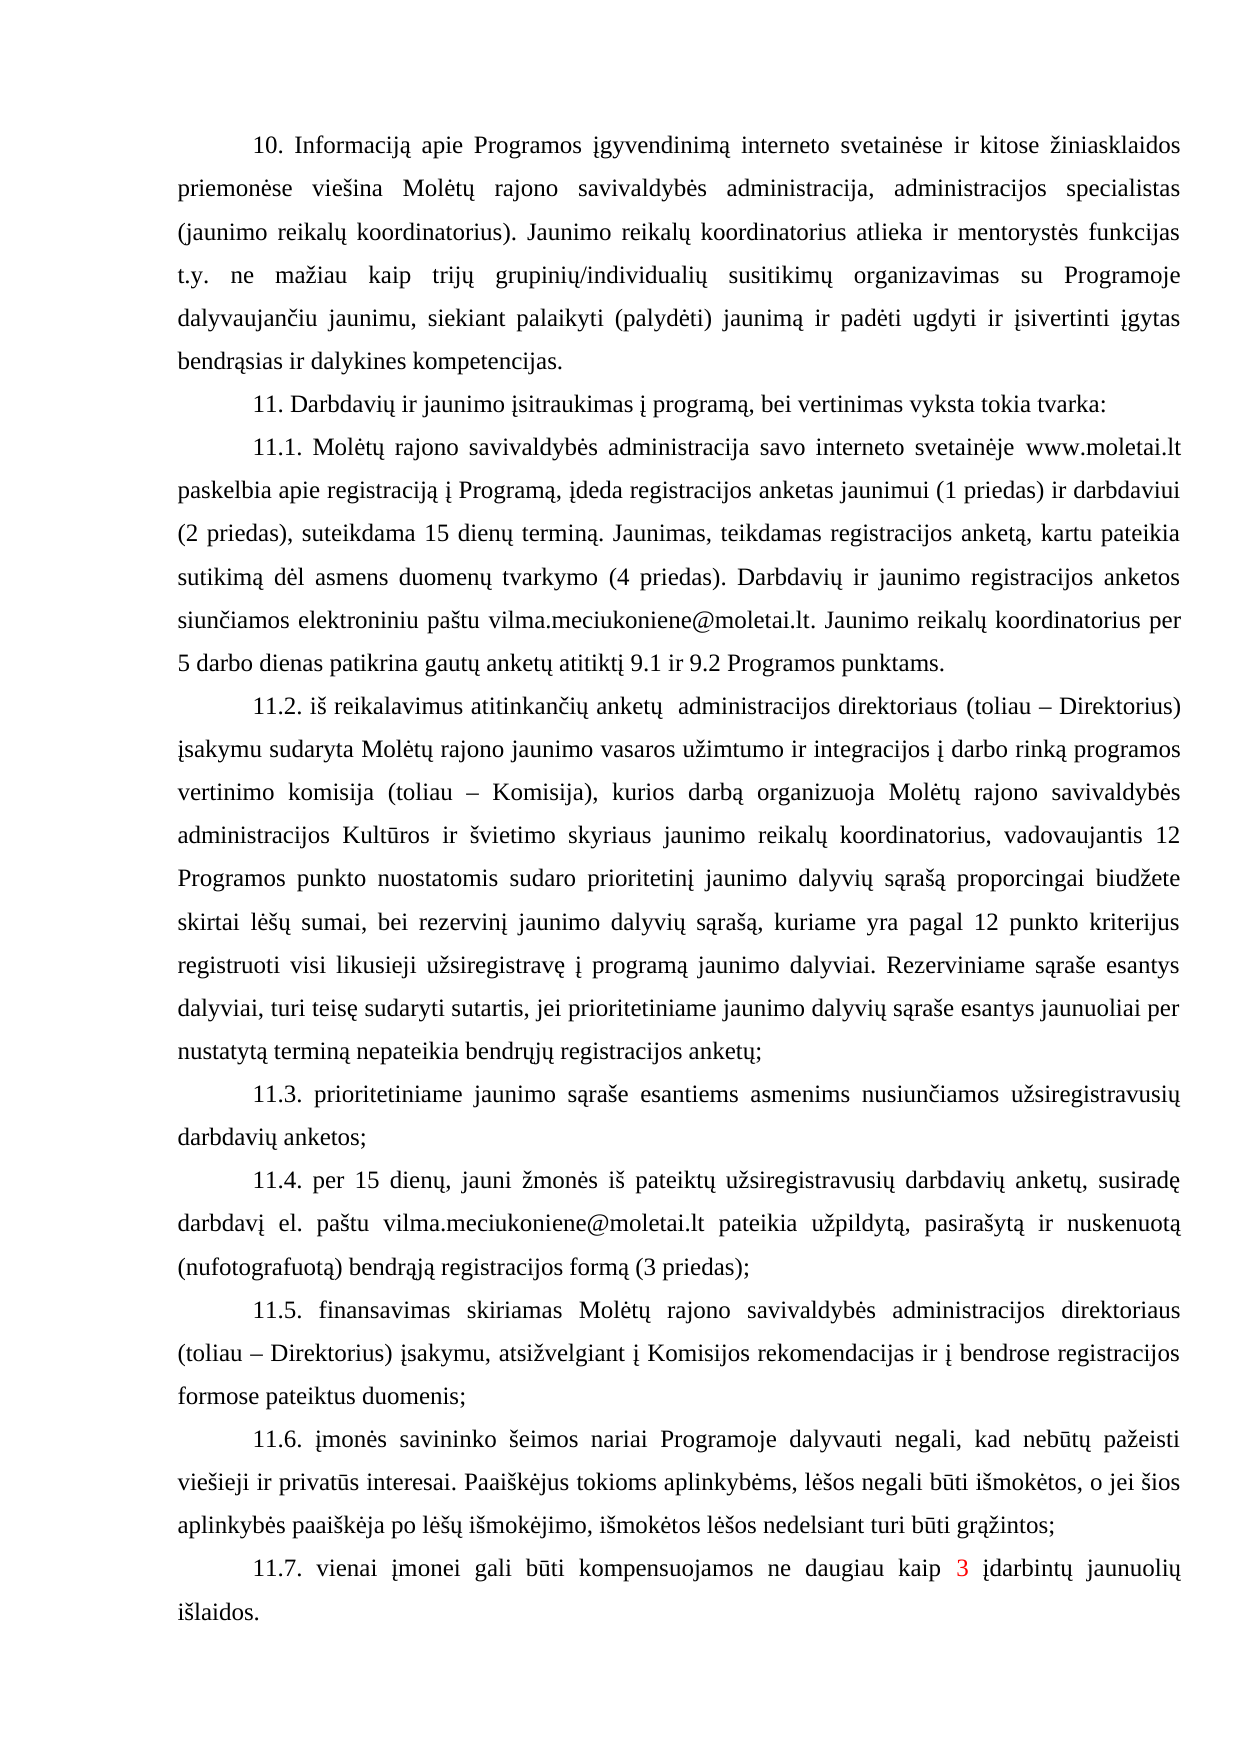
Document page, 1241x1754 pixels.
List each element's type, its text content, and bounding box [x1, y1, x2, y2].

text 11.2. iš reikalavimus atitinkančių anketų administracijos direktoriaus (toliau – Direktorius) įsakymu sudaryta Molėtų rajono jaunimo vasaros užimtumo ir integracijos į darbo rinką programos vertinimo komisija (toliau – Komisija), kurios darbą organizuoja Molėtų rajono savivaldybės administracijos Kultūros ir švietimo skyriaus jaunimo reikalų koordinatorius, vadovaujantis 12 Programos punkto nuostatomis sudaro prioritetinį jaunimo dalyvių sąrašą proporcingai biudžete skirtai lėšų sumai, bei rezervinį jaunimo dalyvių sąrašą, kuriame yra pagal 12 punkto kriterijus registruoti visi likusieji užsiregistravę į programą jaunimo dalyviai. Rezerviniame sąraše esantys dalyviai, turi teisę sudaryti sutartis, jei prioritetiniame jaunimo dalyvių sąraše esantys jaunuoliai per nustatytą terminą nepateikia bendrųjų registracijos anketų; [177, 691, 1181, 1065]
text 11.7. vienai įmonei gali būti kompensuojamos ne daugiau kaip 3 įdarbintų jaunuolių išlaidos. [177, 1553, 1181, 1625]
text 11.1. Molėtų rajono savivaldybės administracija savo interneto svetainėje www.moletai.lt paskelbia apie registraciją į Programą, įdeda registracijos anketas jaunimui (1 priedas) ir darbdaviui (2 priedas), suteikdama 15 dienų terminą. Jaunimas, teikdamas registracijos anketą, kartu pateikia sutikimą dėl asmens duomenų tvarkymo (4 priedas). Darbdavių ir jaunimo registracijos anketos siunčiamos elektroniniu paštu vilma.meciukoniene@moletai.lt. Jaunimo reikalų koordinatorius per 5 darbo dienas patikrina gautų anketų atitiktį 9.1 ir 9.2 Programos punktams. [177, 432, 1181, 677]
text 11.4. per 15 dienų, jauni žmonės iš pateiktų užsiregistravusių darbdavių anketų, susiradę darbdavį el. paštu vilma.meciukoniene@moletai.lt pateikia užpildytą, pasirašytą ir nuskenuotą (nufotografuotą) bendrąją registracijos formą (3 priedas); [177, 1165, 1181, 1280]
text 11. Darbdavių ir jaunimo įsitraukimas į programą, bei vertinimas vyksta tokia tvarka: [177, 389, 1181, 418]
text 11.6. įmonės savininko šeimos nariai Programoje dalyvauti negali, kad nebūtų pažeisti viešieji ir privatūs interesai. Paaiškėjus tokioms aplinkybėms, lėšos negali būti išmokėtos, o jei šios aplinkybės paaiškėja po lėšų išmokėjimo, išmokėtos lėšos nedelsiant turi būti grąžintos; [177, 1424, 1181, 1539]
text 10. Informaciją apie Programos įgyvendinimą interneto svetainėse ir kitose žiniasklaidos priemonėse viešina Molėtų rajono savivaldybės administracija, administracijos specialistas (jaunimo reikalų koordinatorius). Jaunimo reikalų koordinatorius atlieka ir mentorystės funkcijas t.y. ne mažiau kaip trijų grupinių/individualių susitikimų organizavimas su Programoje dalyvaujančiu jaunimu, siekiant palaikyti (palydėti) jaunimą ir padėti ugdyti ir įsivertinti įgytas bendrąsias ir dalykines kompetencijas. [177, 130, 1181, 375]
text 11.3. prioritetiniame jaunimo sąraše esantiems asmenims nusiunčiamos užsiregistravusių darbdavių anketos; [177, 1079, 1181, 1151]
text 11.5. finansavimas skiriamas Molėtų rajono savivaldybės administracijos direktoriaus (toliau – Direktorius) įsakymu, atsižvelgiant į Komisijos rekomendacijas ir į bendrose registracijos formose pateiktus duomenis; [177, 1295, 1181, 1410]
